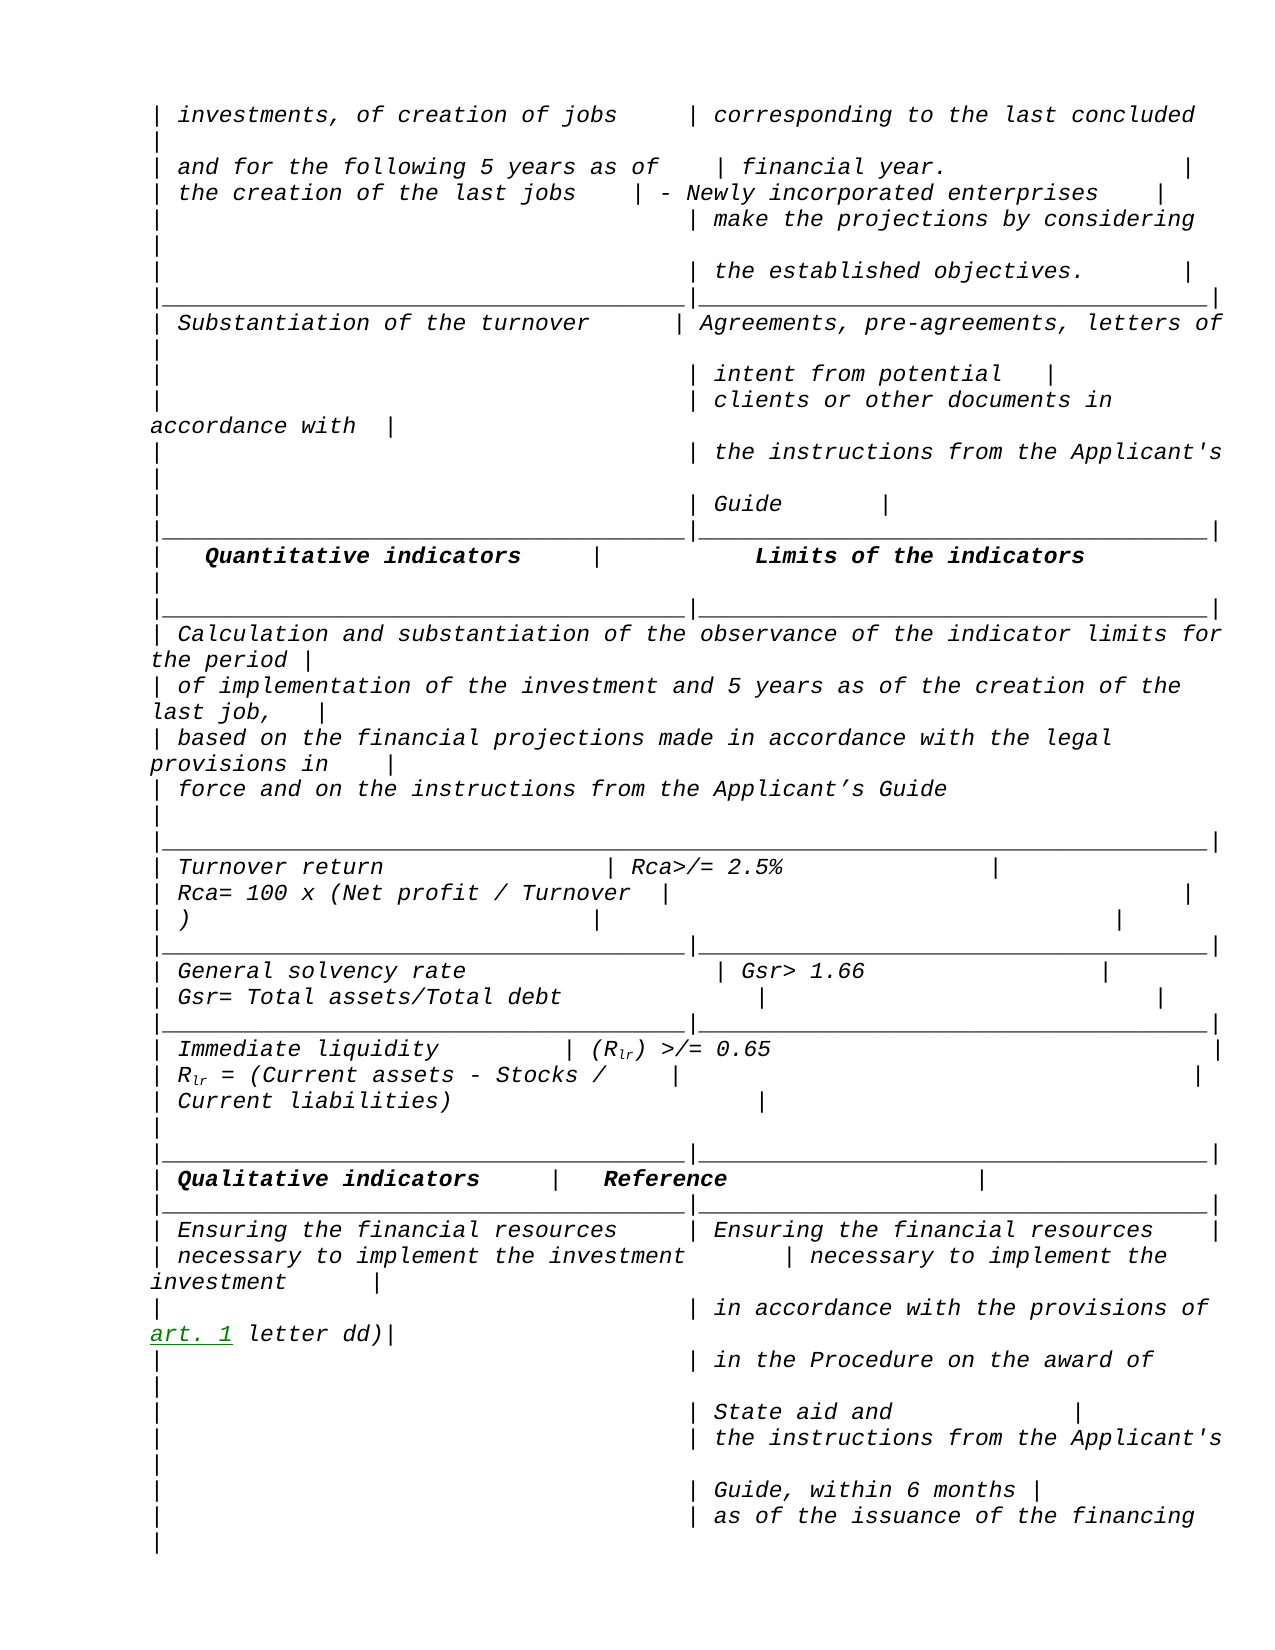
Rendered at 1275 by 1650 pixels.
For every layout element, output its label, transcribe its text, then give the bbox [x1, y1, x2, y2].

text | | make the projections by considering | [150, 207, 1226, 259]
text | of implementation of the investment and 5 years as of the creation of the last job, | [150, 674, 1226, 726]
text | | Guide | [150, 492, 1226, 518]
text |______________________________________|_____________________________________| [150, 933, 1226, 959]
text | | in accordance with the provisions of art. 1 letter dd)| [150, 1297, 1226, 1348]
text | | intent from potential | [150, 363, 1226, 389]
text | Ensuring the financial resources | Ensuring the financial resources | [150, 1219, 1226, 1245]
text | | as of the issuance of the financing | [150, 1504, 1226, 1556]
text | Quantitative indicators | Limits of the indicators | [150, 544, 1226, 596]
text | | clients or other documents in accordance with | [150, 389, 1226, 441]
text | | the established objectives. | [150, 259, 1226, 285]
text |______________________________________|_____________________________________| [150, 1193, 1226, 1219]
text |______________________________________|_____________________________________| [150, 285, 1226, 311]
text | Rlr = (Current assets - Stocks / | | [150, 1063, 1226, 1089]
text | Turnover return | Rca>/= 2.5% | [150, 856, 1226, 882]
text |______________________________________|_____________________________________| [150, 596, 1226, 622]
text | Gsr= Total assets/Total debt | | [150, 985, 1226, 1011]
text | necessary to implement the investment | necessary to implement the investment | [150, 1245, 1226, 1297]
text |______________________________________|_____________________________________| [150, 1141, 1226, 1167]
text | Calculation and substantiation of the observance of the indicator limits for the period | [150, 622, 1226, 674]
text | General solvency rate | Gsr> 1.66 | [150, 959, 1226, 985]
text | Substantiation of the turnover | Agreements, pre-agreements, letters of | [150, 311, 1226, 363]
text | | State aid and | [150, 1400, 1226, 1426]
text | Rca= 100 x (Net profit / Turnover | | [150, 882, 1226, 907]
text | the creation of the last jobs | - Newly incorporated enterprises | [150, 181, 1226, 207]
text | Qualitative indicators | Reference | [150, 1167, 1226, 1193]
text | | the instructions from the Applicant's | [150, 441, 1226, 492]
text | and for the following 5 years as of | financial year. | [150, 155, 1226, 181]
text | | Guide, within 6 months | [150, 1478, 1226, 1504]
text |______________________________________|_____________________________________| [150, 518, 1226, 544]
text |______________________________________|_____________________________________| [150, 1011, 1226, 1037]
text | | the instructions from the Applicant's | [150, 1426, 1226, 1478]
text | investments, of creation of jobs | corresponding to the last concluded | [150, 103, 1226, 155]
text | | in the Procedure on the award of | [150, 1348, 1226, 1400]
text | Immediate liquidity | (Rlr) >/= 0.65 | [150, 1037, 1226, 1063]
text | ) | | [150, 907, 1226, 933]
text |____________________________________________________________________________| [150, 830, 1226, 856]
text | Current liabilities) | | [150, 1089, 1226, 1141]
text | based on the financial projections made in accordance with the legal provisions in | [150, 726, 1226, 778]
text | force and on the instructions from the Applicant’s Guide | [150, 778, 1226, 830]
